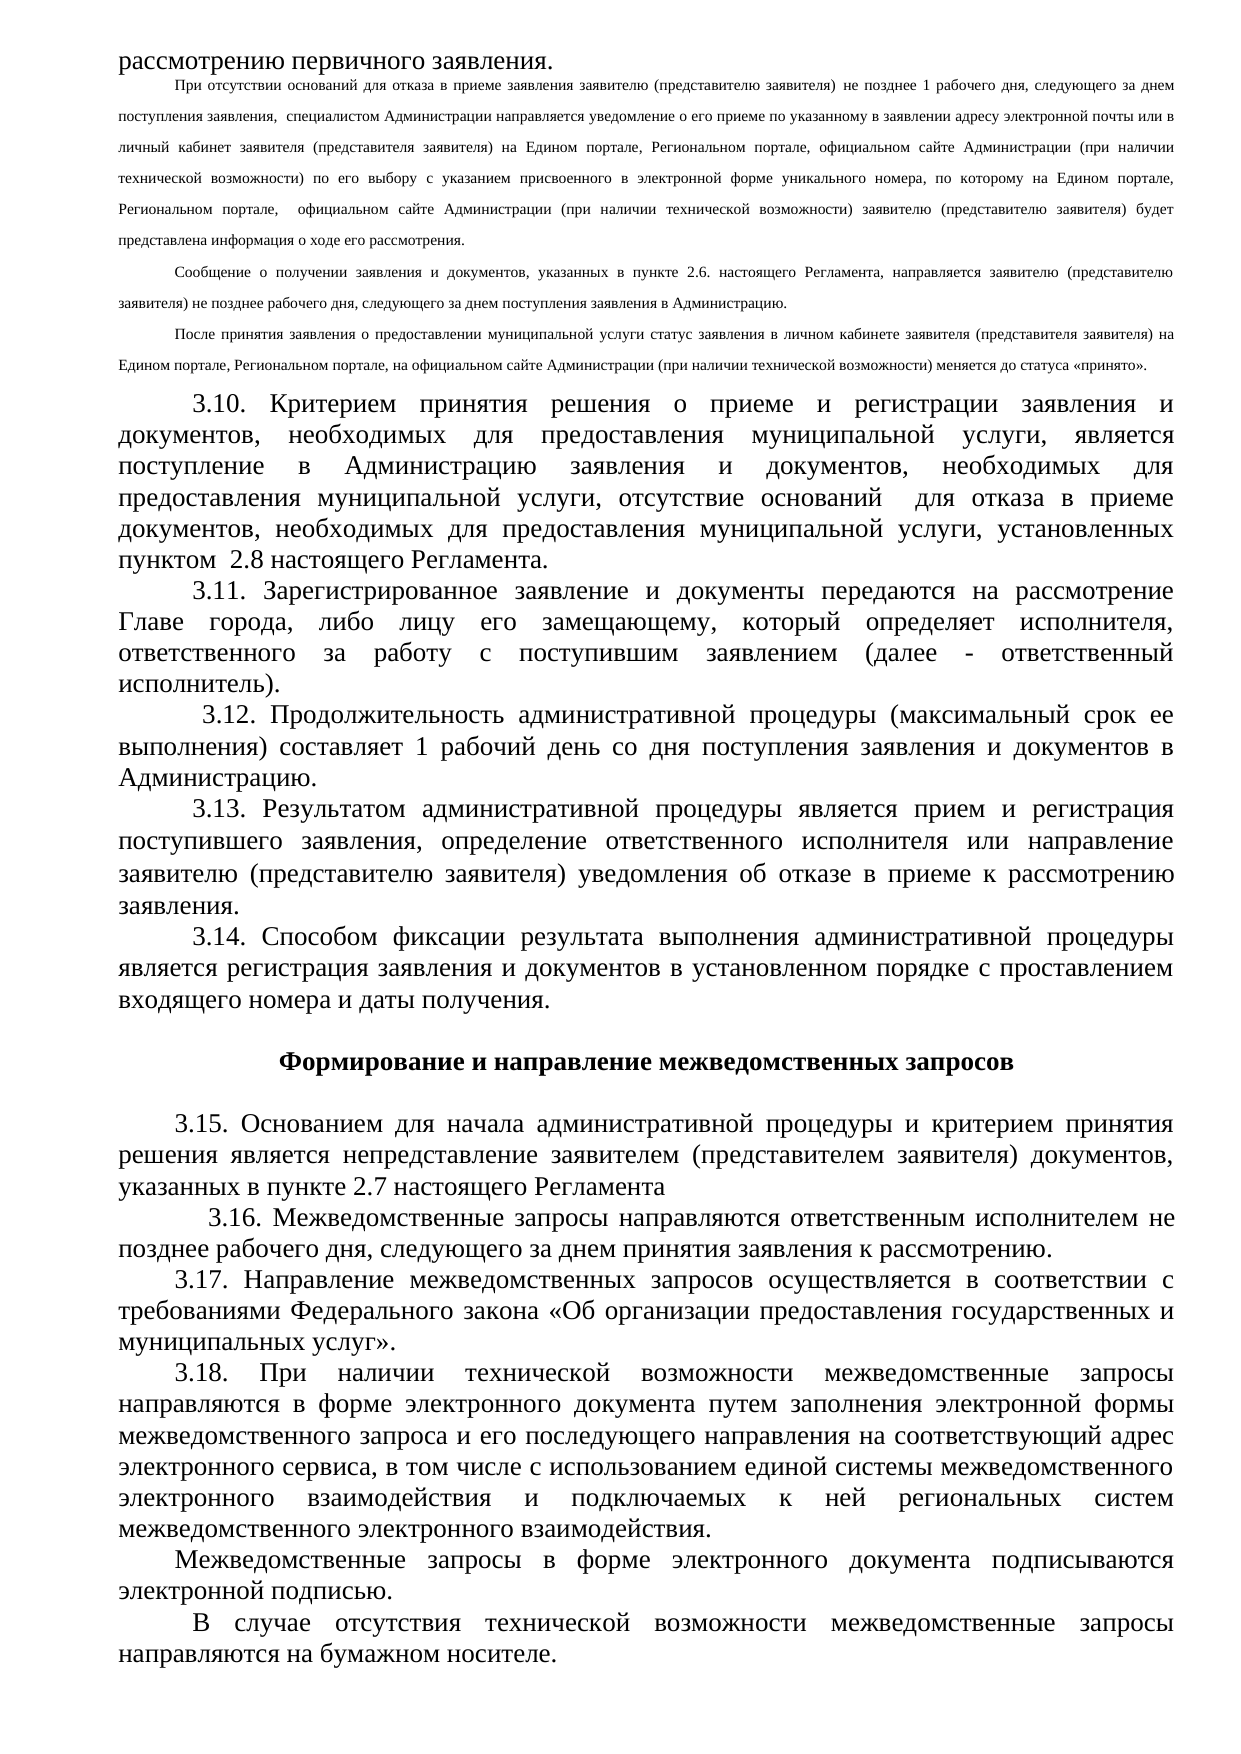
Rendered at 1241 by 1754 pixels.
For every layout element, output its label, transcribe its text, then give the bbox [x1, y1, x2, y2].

text Сообщение о получении заявления и документов, указанных в пункте 2.6. настоящего Регламента, направляется заявителю (представителю заявителя) не позднее рабочего дня, следующего за днем поступления заявления в Администрацию. [118, 262, 1175, 325]
text 3.14. Способом фиксации результата выполнения административной процедуры является регистрация заявления и документов в установленном порядке с проставлением входящего номера и даты получения. [118, 920, 1175, 1014]
text 3.15. Основанием для начала административной процедуры и критерием принятия решения является непредставление заявителем (представителем заявителя) документов, указанных в пункте 2.7 настоящего Регламента [118, 1107, 1175, 1201]
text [118, 44, 1175, 76]
text После принятия заявления о предоставлении муниципальной услуги статус заявления в личном кабинете заявителя (представителя заявителя) на Едином портале, Региональном портале, на официальном сайте Администрации (при наличии технической возможности) меняется до статуса «принято». [118, 325, 1175, 387]
text 3.11. Зарегистрированное заявление и документы передаются на рассмотрение Главе города, либо лицу его замещающему, который определяет исполнителя, ответственного за работу с поступившим заявлением (далее - ответственный исполнитель). [118, 574, 1175, 699]
text При отсутствии оснований для отказа в приеме заявления заявителю (представителю заявителя) не позднее 1 рабочего дня, следующего за днем поступления заявления, специалистом Администрации направляется уведомление о его приеме по указанному в заявлении адресу электронной почты или в личный кабинет заявителя (представителя заявителя) на Едином портале, Региональном портале, официальном сайте Администрации (при наличии технической возможности) по его выбору с указанием присвоенного в электронной форме уникального номера, по которому на Едином портале, Региональном портале, официальном сайте Администрации (при наличии технической возможности) заявителю (представителю заявителя) будет представлена информация о ходе его рассмотрения. [118, 76, 1175, 262]
text 3.10. Критерием принятия решения о приеме и регистрации заявления и документов, необходимых для предоставления муниципальной услуги, является поступление в Администрацию заявления и документов, необходимых для предоставления муниципальной услуги, отсутствие оснований для отказа в приеме документов, необходимых для предоставления муниципальной услуги, установленных пунктом 2.8 настоящего Регламента. [118, 387, 1175, 574]
text 3.13. Результатом административной процедуры является прием и регистрация поступившего заявления, определение ответственного исполнителя или направление заявителю (представителю заявителя) уведомления об отказе в приеме к рассмотрению заявления. [118, 792, 1175, 920]
text 3.12. Продолжительность административной процедуры (максимальный срок ее выполнения) составляет 1 рабочий день со дня поступления заявления и документов в Администрацию. [118, 699, 1175, 792]
text Межведомственные запросы в форме электронного документа подписываются электронной подписью. [118, 1543, 1175, 1606]
text Формирование и направление межведомственных запросов [118, 1045, 1175, 1076]
text 3.17. Направление межведомственных запросов осуществляется в соответствии с требованиями Федерального закона «Об организации предоставления государственных и муниципальных услуг». [118, 1263, 1175, 1356]
text 3.18. При наличии технической возможности межведомственные запросы направляются в форме электронного документа путем заполнения электронной формы межведомственного запроса и его последующего направления на соответствующий адрес электронного сервиса, в том числе с использованием единой системы межведомственного электронного взаимодействия и подключаемых к ней региональных систем межведомственного электронного взаимодействия. [118, 1356, 1175, 1543]
text 3.16. Межведомственные запросы направляются ответственным исполнителем не позднее рабочего дня, следующего за днем принятия заявления к рассмотрению. [118, 1201, 1175, 1263]
text В случае отсутствия технической возможности межведомственные запросы направляются на бумажном носителе. [118, 1606, 1175, 1668]
